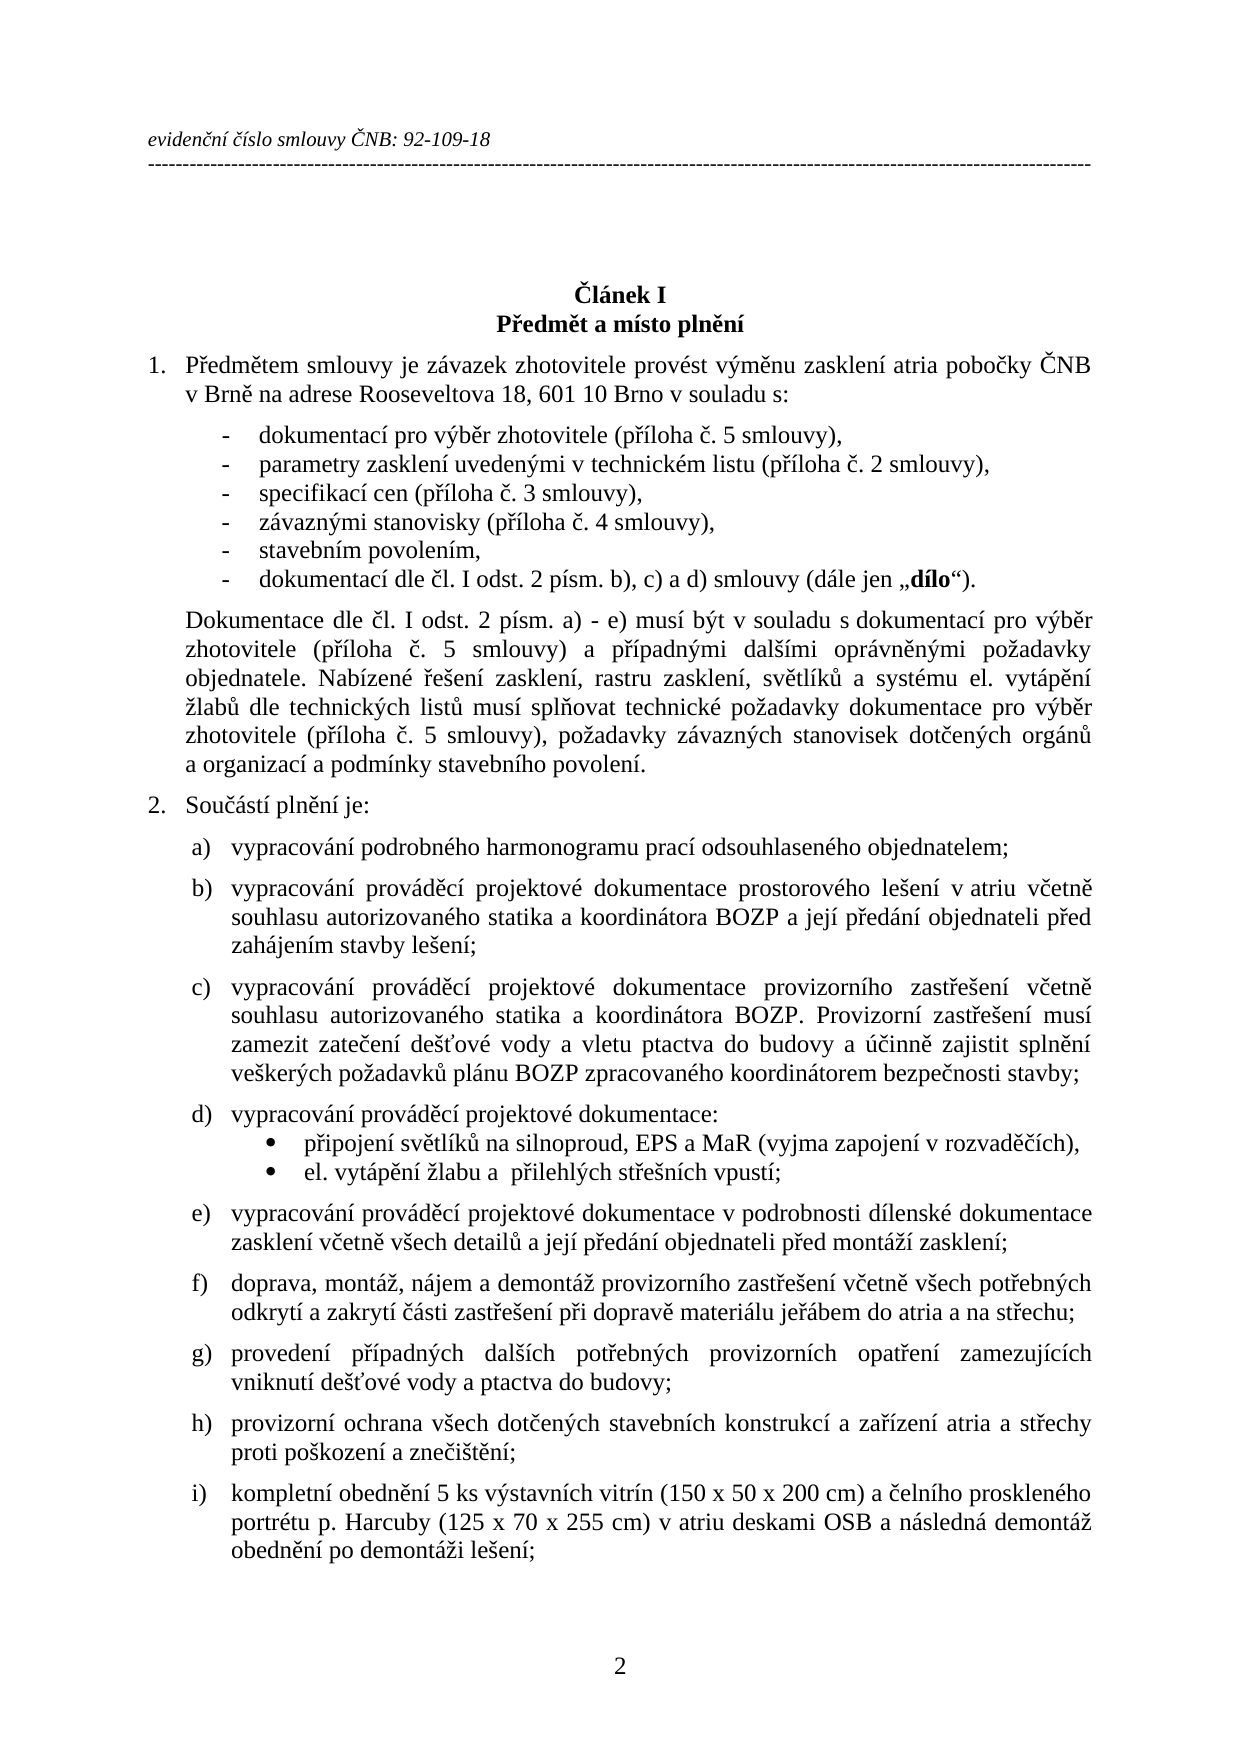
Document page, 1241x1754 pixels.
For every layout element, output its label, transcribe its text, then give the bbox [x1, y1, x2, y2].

list vypracování prováděcí projektové dokumentace: [191, 1099, 1092, 1128]
list vypracování prováděcí projektové dokumentace v podrobnosti dílenské dokumentace zasklení včetně všech detailů a její předání objednateli před montáží zasklení; [191, 1198, 1092, 1255]
list stavebním povolením, [221, 535, 1092, 564]
list parametry zasklení uvedenými v technickém listu (příloha č. 2 smlouvy), [221, 449, 1092, 478]
text Článek I [148, 280, 1092, 309]
list kompletní obednění 5 ks výstavních vitrín (150 x 50 x 200 cm) a čelního proskleného portrétu p. Harcuby (125 x 70 x 255 cm) v atriu deskami OSB a následná demontáž obednění po demontáži lešení; [191, 1478, 1092, 1564]
list provizorní ochrana všech dotčených stavebních konstrukcí a zařízení atria a střechy proti poškození a znečištění; [191, 1408, 1092, 1465]
list dokumentací dle čl. I odst. 2 písm. b), c) a d) smlouvy (dále jen „dílo“). [221, 564, 1092, 593]
text Dokumentace dle čl. I odst. 2 písm. a) - e) musí být v souladu s dokumentací pro výběr zhotovitele (příloha č. 5 smlouvy) a případnými dalšími oprávněnými požadavky objednatele. Nabízené řešení zasklení, rastru zasklení, světlíků a systému el. vytápění žlabů dle technických listů musí splňovat technické požadavky dokumentace pro výběr zhotovitele (příloha č. 5 smlouvy), požadavky závazných stanovisek dotčených orgánů a organizací a podmínky stavebního povolení. [185, 605, 1092, 778]
list vypracování prováděcí projektové dokumentace prostorového lešení v atriu včetně souhlasu autorizovaného statika a koordinátora BOZP a její předání objednateli před zahájením stavby lešení; [192, 873, 1092, 959]
list doprava, montáž, nájem a demontáž provizorního zastřešení včetně všech potřebných odkrytí a zakrytí části zastřešení při dopravě materiálu jeřábem do atria a na střechu; [191, 1268, 1092, 1325]
list závaznými stanovisky (příloha č. 4 smlouvy), [221, 507, 1092, 535]
list dokumentací pro výběr zhotovitele (příloha č. 5 smlouvy), [222, 420, 1092, 449]
list el. vytápění žlabu a přilehlých střešních vpustí; [266, 1157, 1092, 1185]
list vypracování prováděcí projektové dokumentace provizorního zastřešení včetně souhlasu autorizovaného statika a koordinátora BOZP. Provizorní zastřešení musí zamezit zatečení dešťové vody a vletu ptactva do budovy a účinně zajistit splnění veškerých požadavků plánu BOZP zpracovaného koordinátorem bezpečnosti stavby; [191, 972, 1092, 1087]
subtitle Předmět a místo plnění [148, 309, 1092, 338]
list provedení případných dalších potřebných provizorních opatření zamezujících vniknutí dešťové vody a ptactva do budovy; [191, 1338, 1092, 1395]
list připojení světlíků na silnoproud, EPS a MaR (vyjma zapojení v rozvaděčích), [266, 1128, 1092, 1157]
list vypracování podrobného harmonogramu prací odsouhlaseného objednatelem; [191, 832, 1092, 860]
list Předmětem smlouvy je závazek zhotovitele provést výměnu zasklení atria pobočky ČNB v Brně na adrese Rooseveltova 18, 601 10 Brno v souladu s: [148, 350, 1092, 408]
list Součástí plnění je: [148, 790, 1092, 819]
list specifikací cen (příloha č. 3 smlouvy), [221, 478, 1092, 507]
